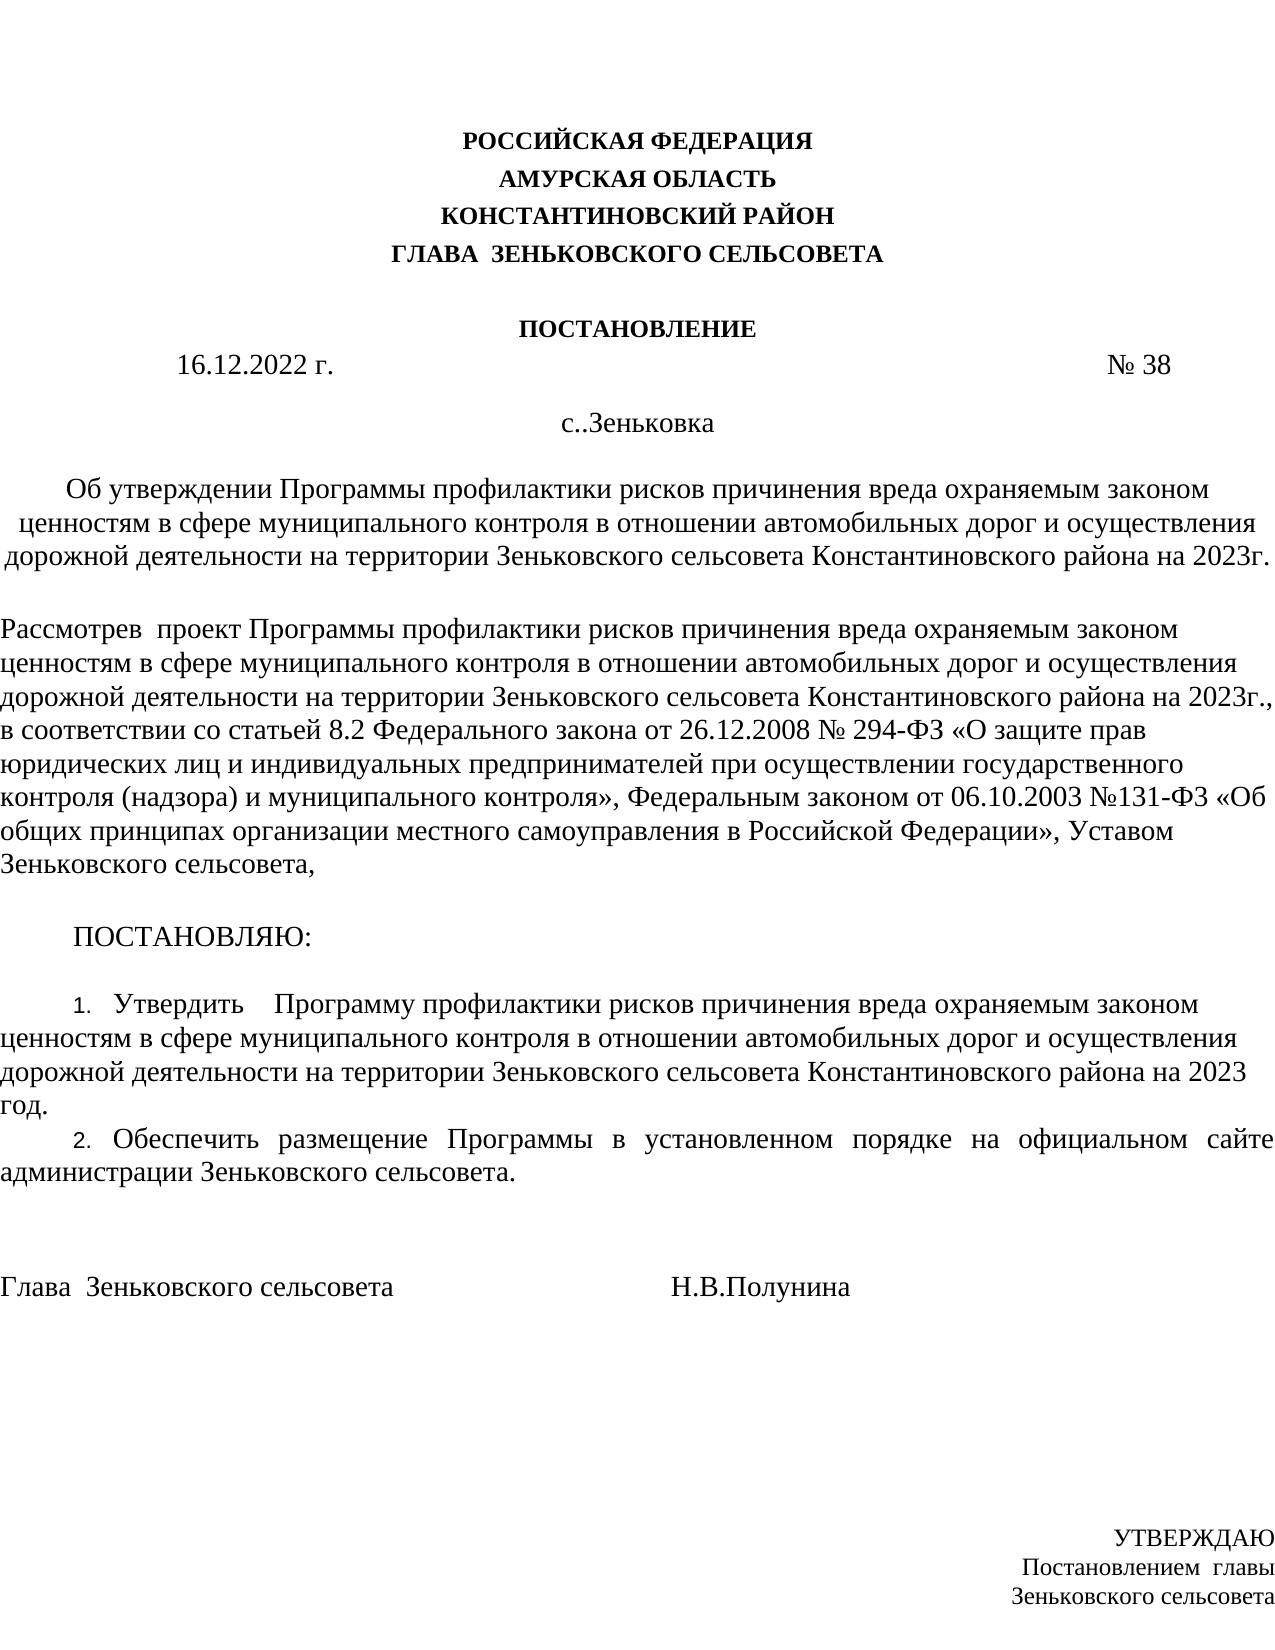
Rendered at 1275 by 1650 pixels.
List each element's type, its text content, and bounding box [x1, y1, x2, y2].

text 16.12.2022 г. № 38 [89, 355, 1275, 380]
list Утвердить Программу профилактики рисков причинения вреда охраняемым законом ценностям в сфере муниципального контроля в отношении автомобильных дорог и осуществления дорожной деятельности на территории Зеньковского сельсовета Константиновского района на 2023 год. [0, 987, 1275, 1121]
text Зеньковского сельсовета [0, 1581, 1275, 1610]
text ГЛАВА ЗЕНЬКОВСКОГО СЕЛЬСОВЕТА [0, 242, 1275, 267]
text с..Зеньковка [0, 413, 1275, 438]
text Рассмотрев проект Программы профилактики рисков причинения вреда охраняемым законом ценностям в сфере муниципального контроля в отношении автомобильных дорог и осуществления дорожной деятельности на территории Зеньковского сельсовета Константиновского района на 2023г., в соответствии со статьей 8.2 Федерального закона от 26.12.2008 № 294-ФЗ «О защите прав юридических лиц и индивидуальных предпринимателей при осуществлении государственного контроля (надзора) и муниципального контроля», Федеральным законом от 06.10.2003 №131-Ф3 «Об общих принципах организации местного самоуправления в Российской Федерации», Уставом Зеньковского сельсовета, [0, 612, 1275, 880]
text ПОСТАНОВЛЯЮ: [0, 919, 1275, 953]
text УТВЕРЖДАЮ [0, 1523, 1275, 1552]
text АМУРСКАЯ ОБЛАСТЬ [0, 167, 1275, 192]
text Постановлением главы [0, 1552, 1275, 1581]
text Об утверждении Программы профилактики рисков причинения вреда охраняемым законом ценностям в сфере муниципального контроля в отношении автомобильных дорог и осуществления дорожной деятельности на территории Зеньковского сельсовета Константиновского района на 2023г. [0, 471, 1275, 572]
text КОНСТАНТИНОВСКИЙ РАЙОН [0, 205, 1275, 230]
text РОССИЙСКАЯ ФЕДЕРАЦИЯ [0, 130, 1275, 155]
list Обеспечить размещение Программы в установленном порядке на официальном сайте администрации Зеньковского сельсовета. [0, 1121, 1275, 1188]
text ПОСТАНОВЛЕНИЕ [0, 317, 1275, 342]
text Глава Зеньковского сельсовета Н.В.Полунина [0, 1269, 1275, 1303]
